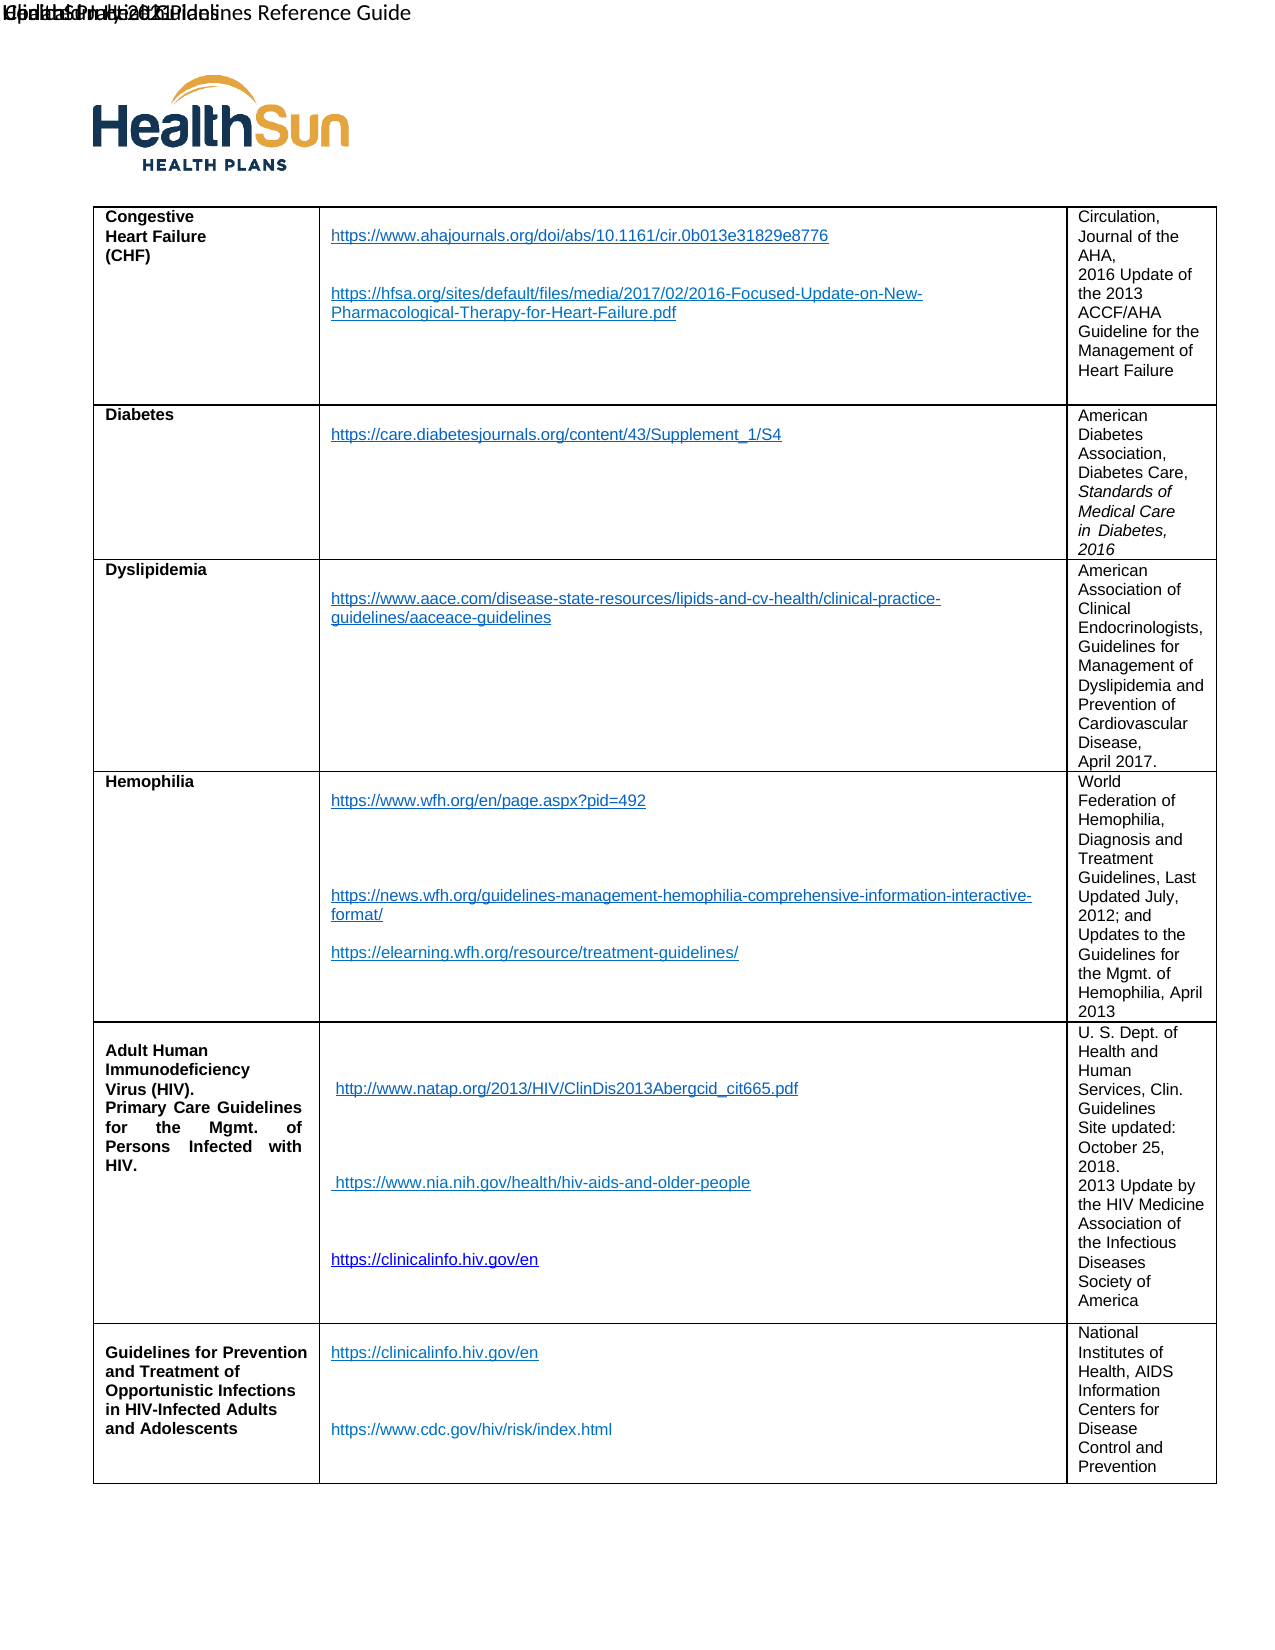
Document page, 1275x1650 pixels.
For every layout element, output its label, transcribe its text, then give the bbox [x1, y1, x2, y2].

table_cell American Diabetes Association, Diabetes Care, Standards of Medical Care in Diabetes, 2016 [1068, 406, 1216, 559]
table_header Circulation, Journal of the AHA, 2016 Update of the 2013 ACCF/AHA Guideline for the Management of Heart Failure [1068, 208, 1216, 404]
table_cell http://www.natap.org/2013/HIV/ClinDis2013Abergcid_cit665.pdf https://www.nia.nih.gov/health/hiv-aids-and-older-people https://clinicalinfo.hiv.gov/en [320, 1023, 1066, 1322]
table_cell U. S. Dept. of Health and Human Services, Clin. Guidelines Site updated: October 25, 2018. 2013 Update by the HIV Medicine Association of the Infectious Diseases Society of America [1068, 1023, 1216, 1322]
table_cell World Federation of Hemophilia, Diagnosis and Treatment Guidelines, Last Updated July, 2012; and Updates to the Guidelines for the Mgmt. of Hemophilia, April 2013 [1068, 772, 1216, 1021]
table_cell Dyslipidemia [94, 560, 319, 771]
table_cell https://clinicalinfo.hiv.gov/en https://www.cdc.gov/hiv/risk/index.html [320, 1324, 1066, 1483]
table_cell https://www.wfh.org/en/page.aspx?pid=492 https://news.wfh.org/guidelines-management-hemophilia-comprehensive-information-interactive- format/ https://elearning.wfh.org/resource/treatment-guidelines/ [320, 772, 1066, 1021]
table_cell National Institutes of Health, AIDS Information Centers for Disease Control and Prevention [1068, 1324, 1216, 1483]
table_header https://www.ahajournals.org/doi/abs/10.1161/cir.0b013e31829e8776 https://hfsa.org/sites/default/files/media/2017/02/2016-Focused-Update-on-New-Pharmacological-Therapy-for-Heart-Failure.pdf [320, 208, 1066, 404]
table_cell Diabetes [94, 406, 319, 559]
table_header Congestive Heart Failure (CHF) [94, 208, 319, 404]
table_cell https://care.diabetesjournals.org/content/43/Supplement_1/S4 [320, 406, 1066, 559]
table_cell American Association of Clinical Endocrinologists, Guidelines for Management of Dyslipidemia and Prevention of Cardiovascular Disease, April 2017. [1068, 560, 1216, 771]
table_cell Hemophilia [94, 772, 319, 1021]
table_cell Adult Human Immunodeficiency Virus (HIV). Primary Care Guidelines for the Mgmt. of Persons Infected with HIV. [94, 1023, 319, 1322]
table_cell https://www.aace.com/disease-state-resources/lipids-and-cv-health/clinical-practice- guidelines/aaceace-guidelines [320, 560, 1066, 771]
table_cell Guidelines for Prevention and Treatment of Opportunistic Infections in HIV-Infected Adults and Adolescents [94, 1324, 319, 1483]
picture [83, 75, 356, 172]
